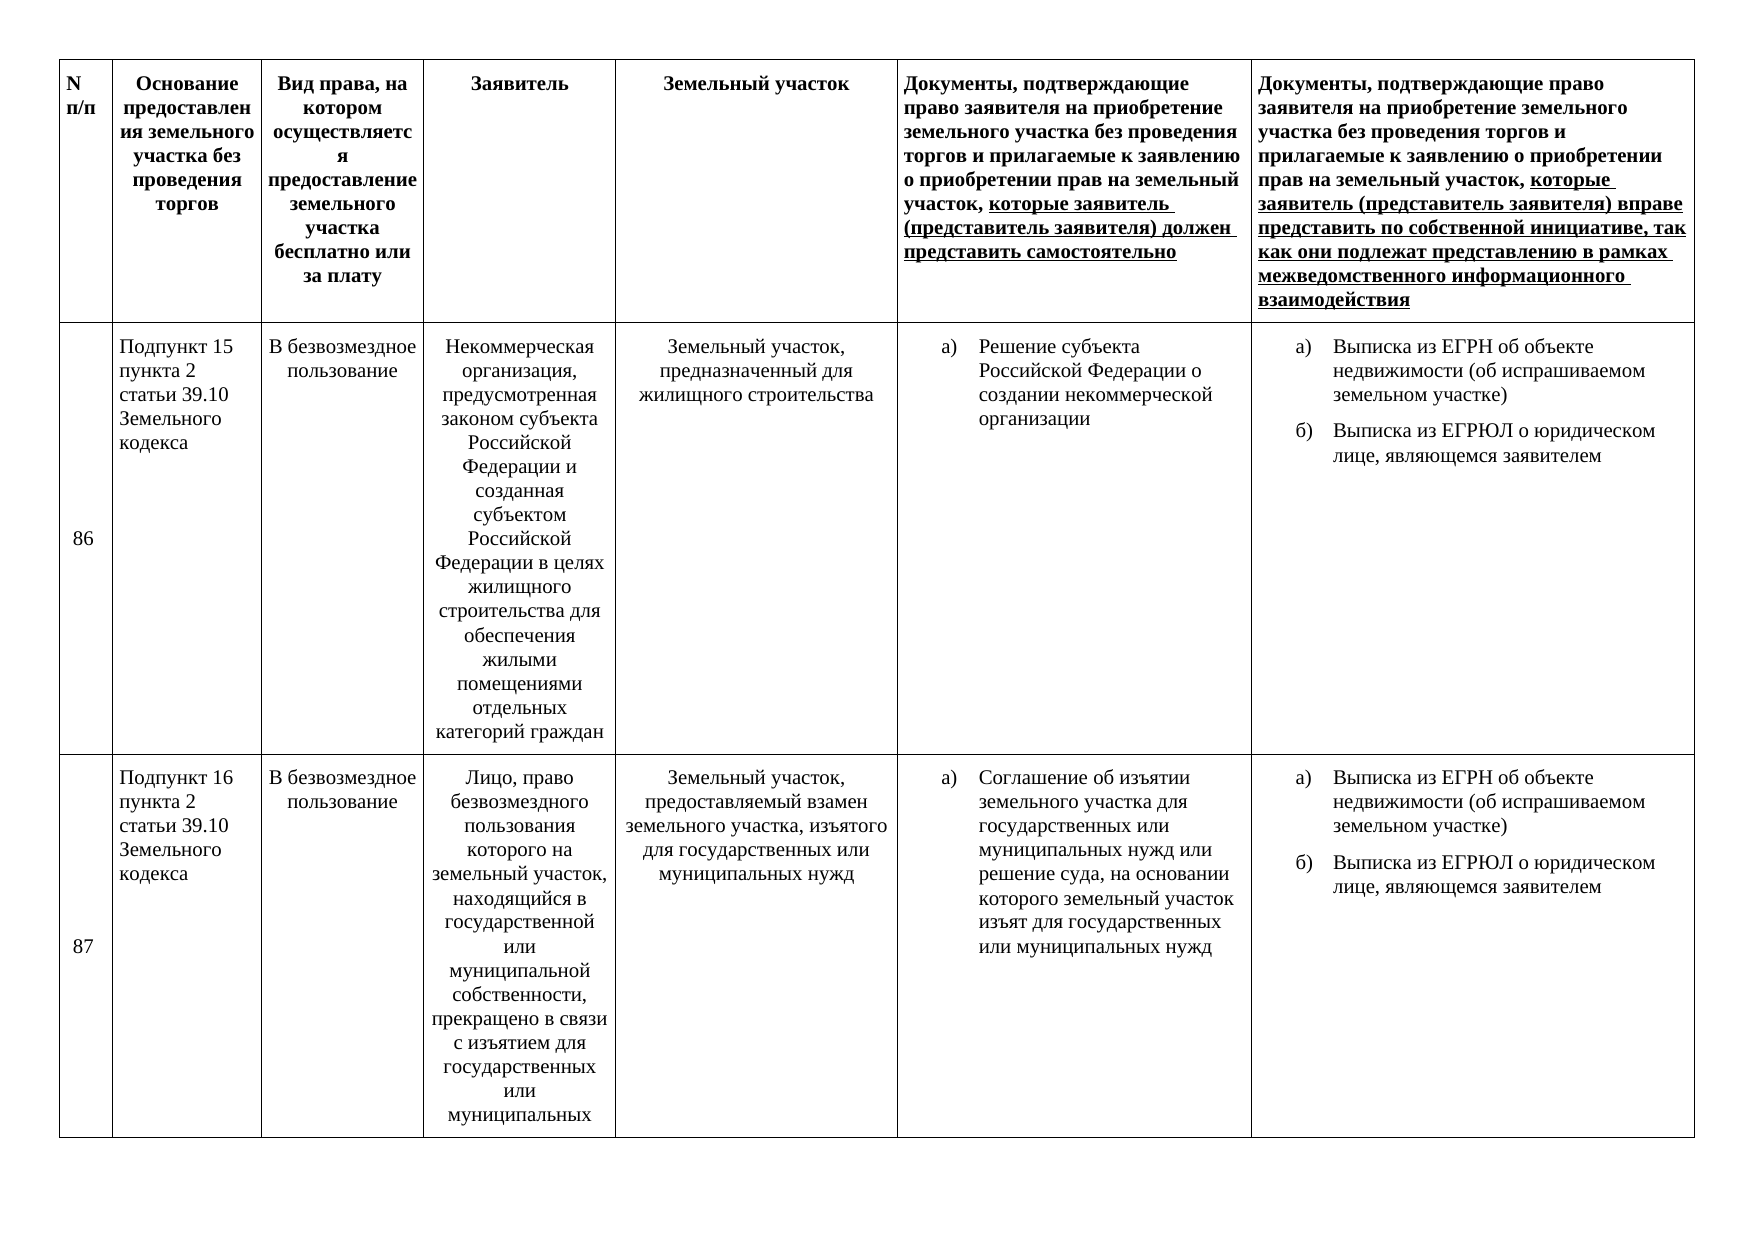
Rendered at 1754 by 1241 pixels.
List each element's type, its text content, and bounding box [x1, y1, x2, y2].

table_cell [60, 323, 112, 753]
table_header Вид права, на котором осуществляется предоставление земельного участка бесплатно или за плату [262, 60, 423, 322]
table_cell Подпункт 16 пункта 2 статьи 39.10 Земельного кодекса [113, 755, 261, 1137]
table_cell [60, 755, 112, 1137]
table_header Основание предоставления земельного участка без проведения торгов [113, 60, 261, 322]
table_header Документы, подтверждающие право заявителя на приобретение земельного участка без проведения торгов и прилагаемые к заявлению о приобретении прав на земельный участок, которые заявитель (представитель заявителя) должен представить самостоятельно [898, 60, 1251, 322]
table_cell Некоммерческая организация, предусмотренная законом субъекта Российской Федерации и созданная субъектом Российской Федерации в целях жилищного строительства для обеспечения жилыми помещениями отдельных категорий граждан [424, 323, 615, 753]
table_cell Выписка из ЕГРН об объекте недвижимости (об испрашиваемом земельном участке) Выписка из ЕГРЮЛ о юридическом лице, являющемся заявителем [1252, 755, 1694, 1137]
table_cell В безвозмездное пользование [262, 323, 423, 753]
table_cell Земельный участок, предоставляемый взамен земельного участка, изъятого для государственных или муниципальных нужд [616, 755, 897, 1137]
table_header N п/п [60, 60, 112, 322]
table_cell В безвозмездное пользование [262, 755, 423, 1137]
table_cell Решение субъекта Российской Федерации о создании некоммерческой организации [898, 323, 1251, 753]
table_cell Земельный участок, предназначенный для жилищного строительства [616, 323, 897, 753]
table_header Документы, подтверждающие право заявителя на приобретение земельного участка без проведения торгов и прилагаемые к заявлению о приобретении прав на земельный участок, которые заявитель (представитель заявителя) вправе представить по собственной инициативе, так как они подлежат представлению в рамках межведомственного информационного взаимодействия [1252, 60, 1694, 322]
table_header Земельный участок [616, 60, 897, 322]
table_header Заявитель [424, 60, 615, 322]
table_cell Выписка из ЕГРН об объекте недвижимости (об испрашиваемом земельном участке) Выписка из ЕГРЮЛ о юридическом лице, являющемся заявителем [1252, 323, 1694, 753]
table_cell Подпункт 15 пункта 2 статьи 39.10 Земельного кодекса [113, 323, 261, 753]
